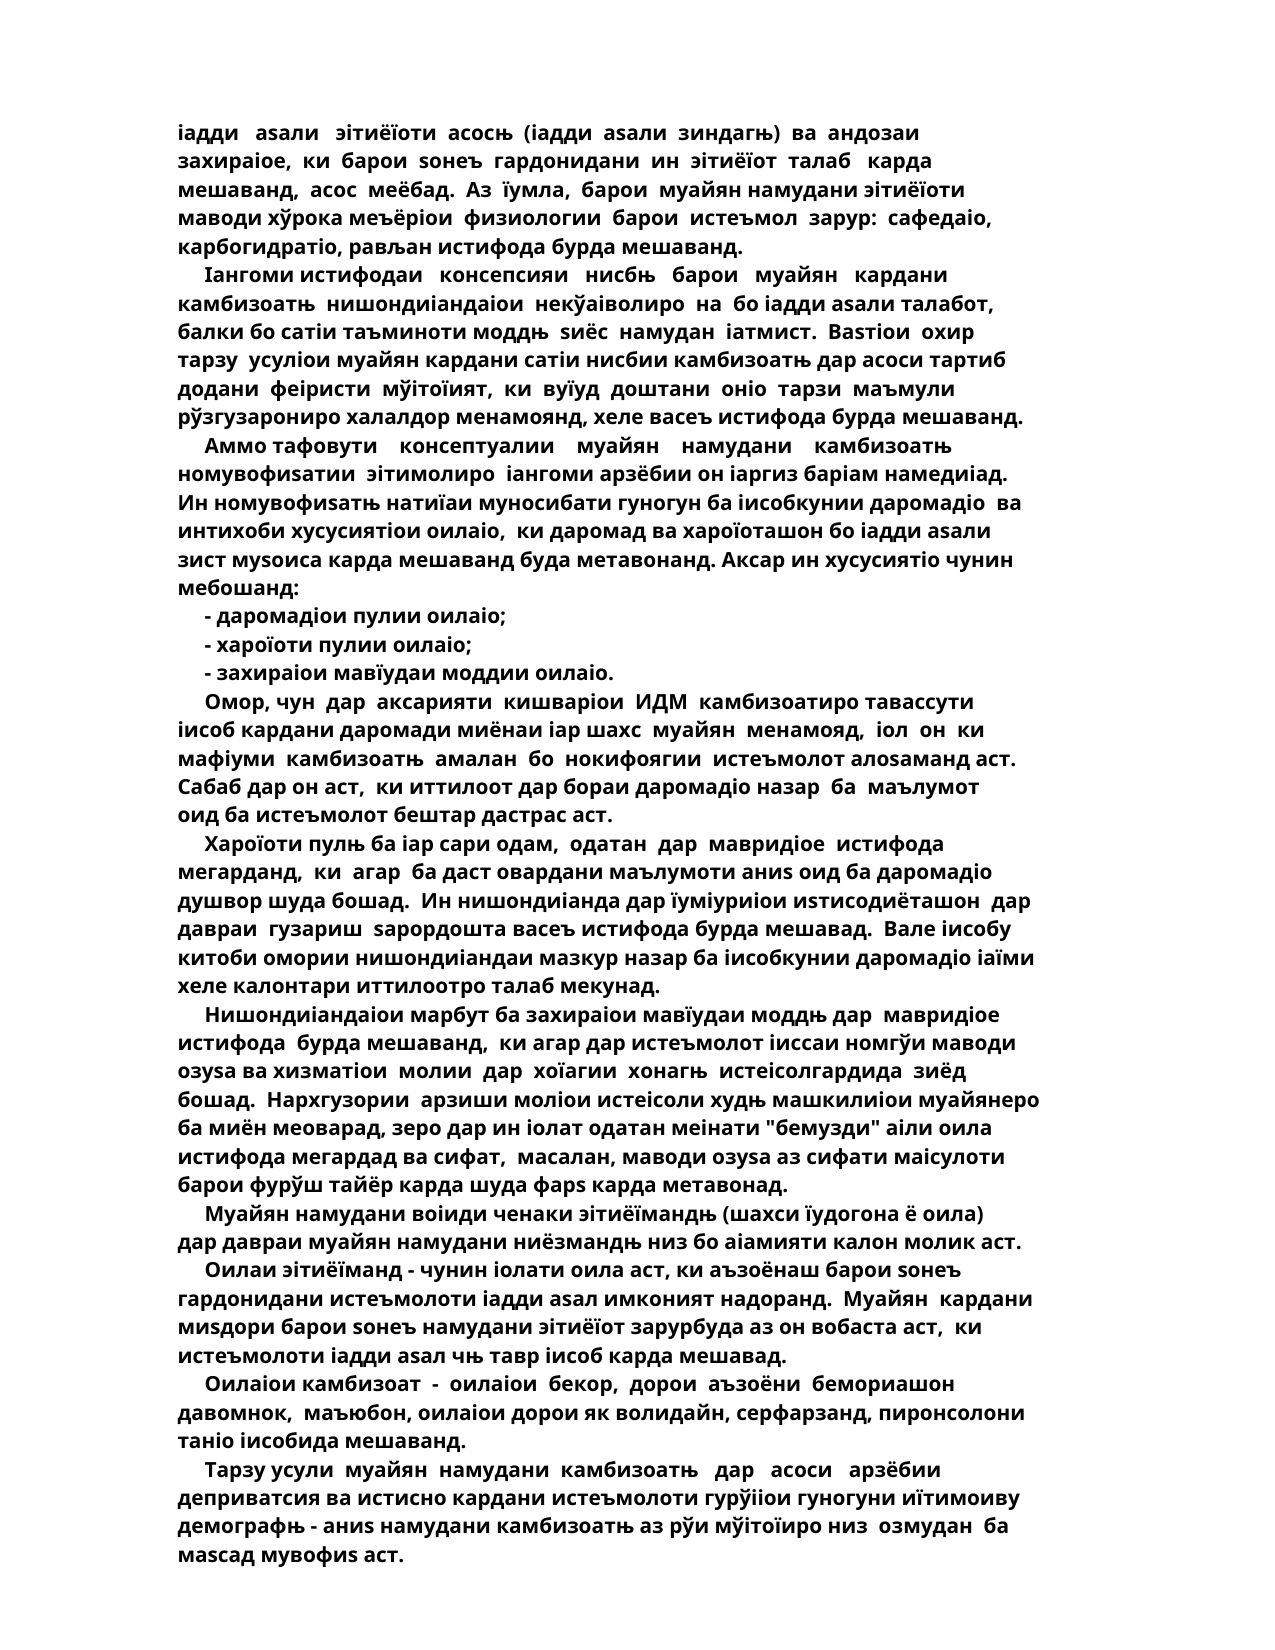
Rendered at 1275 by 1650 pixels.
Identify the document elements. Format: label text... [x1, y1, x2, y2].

text номувофиѕатии эітимолиро іангоми арзёбии он іаргиз баріам намедиіад. [177, 459, 1186, 488]
text барои фурўш тайёр карда шуда фарѕ карда метавонад. [177, 1170, 1186, 1199]
text камбизоатњ нишондиіандаіои некўаіволиро на бо іадди аѕали талабот, [177, 289, 1186, 317]
text Нишондиіандаіои марбут ба захираіои мавїудаи моддњ дар мавридіое [177, 1000, 1186, 1028]
text маводи хўрока меъёріои физиологии барои истеъмол зарур: сафедаіо, [177, 203, 1186, 232]
text китоби омории нишондиіандаи мазкур назар ба іисобкунии даромадіо іаїми [177, 943, 1186, 971]
text Сабаб дар он аст, ки иттилоот дар бораи даромадіо назар ба маълумот [177, 772, 1186, 801]
text мафіуми камбизоатњ амалан бо нокифоягии истеъмолот алоѕаманд аст. [177, 744, 1186, 772]
text душвор шуда бошад. Ин нишондиіанда дар їуміуриіои иѕтисодиёташон дар [177, 886, 1186, 914]
text давраи гузариш ѕарордошта васеъ истифода бурда мешавад. Вале іисобу [177, 914, 1186, 943]
text истифода бурда мешаванд, ки агар дар истеъмолот іиссаи номгўи маводи [177, 1028, 1186, 1057]
text Муайян намудани воіиди ченаки эітиёїмандњ (шахси їудогона ё оила) [177, 1199, 1186, 1227]
text Оилаіои камбизоат - оилаіои бекор, дорои аъзоёни бемориашон [177, 1369, 1186, 1398]
text озуѕа ва хизматіои молии дар хоїагии хонагњ истеісолгардида зиёд [177, 1057, 1186, 1085]
text демографњ - аниѕ намудани камбизоатњ аз рўи мўітоїиро низ озмудан ба [177, 1512, 1186, 1540]
text іисоб кардани даромади миёнаи іар шахс муайян менамояд, іол он ки [177, 715, 1186, 744]
text карбогидратіо, рављан истифода бурда мешаванд. [177, 232, 1186, 260]
text оид ба истеъмолот бештар дастрас аст. [177, 801, 1186, 829]
text таніо іисобида мешаванд. [177, 1426, 1186, 1455]
text давомнок, маъюбон, оилаіои дорои як волидайн, серфарзанд, пиронсолони [177, 1398, 1186, 1426]
text гардонидани истеъмолоти іадди аѕал имконият надоранд. Муайян кардани [177, 1284, 1186, 1312]
text ба миён меоварад, зеро дар ин іолат одатан меінати "бемузди" аіли оила [177, 1113, 1186, 1142]
text Ин номувофиѕатњ натиїаи муносибати гуногун ба іисобкунии даромадіо ва [177, 488, 1186, 516]
text хеле калонтари иттилоотро талаб мекунад. [177, 971, 1186, 1000]
text Хароїоти пулњ ба іар сари одам, одатан дар мавридіое истифода [177, 829, 1186, 857]
text додани феіристи мўітоїият, ки вуїуд доштани оніо тарзи маъмули [177, 374, 1186, 402]
text - даромадіои пулии оилаіо; [177, 602, 1186, 630]
text іадди аѕали эітиёїоти асосњ (іадди аѕали зиндагњ) ва андозаи [177, 118, 1186, 147]
text рўзгузарониро халалдор менамоянд, хеле васеъ истифода бурда мешаванд. [177, 402, 1186, 431]
text захираіое, ки барои ѕонеъ гардонидани ин эітиёїот талаб карда [177, 147, 1186, 175]
text бошад. Нархгузории арзиши моліои истеісоли худњ машкилиіои муайянеро [177, 1085, 1186, 1113]
text Аммо тафовути консептуалии муайян намудани камбизоатњ [177, 431, 1186, 459]
text - хароїоти пулии оилаіо; [177, 630, 1186, 658]
text Іангоми истифодаи консепсияи нисбњ барои муайян кардани [177, 260, 1186, 289]
text дар давраи муайян намудани ниёзмандњ низ бо аіамияти калон молик аст. [177, 1227, 1186, 1256]
text балки бо сатіи таъминоти моддњ ѕиёс намудан іатмист. Ваѕтіои охир [177, 317, 1186, 346]
text Тарзу усули муайян намудани камбизоатњ дар асоси арзёбии [177, 1455, 1186, 1483]
text зист муѕоиса карда мешаванд буда метавонанд. Аксар ин хусусиятіо чунин [177, 545, 1186, 573]
text Оилаи эітиёїманд - чунин іолати оила аст, ки аъзоёнаш барои ѕонеъ [177, 1256, 1186, 1284]
text истифода мегардад ва сифат, масалан, маводи озуѕа аз сифати маісулоти [177, 1142, 1186, 1170]
text Омор, чун дар аксарияти кишваріои ИДМ камбизоатиро тавассути [177, 687, 1186, 715]
text истеъмолоти іадди аѕал чњ тавр іисоб карда мешавад. [177, 1341, 1186, 1369]
text деприватсия ва истисно кардани истеъмолоти гурўііои гуногуни иїтимоиву [177, 1483, 1186, 1512]
text миѕдори барои ѕонеъ намудани эітиёїот зарурбуда аз он вобаста аст, ки [177, 1312, 1186, 1341]
text мебошанд: [177, 573, 1186, 602]
text мегарданд, ки агар ба даст овардани маълумоти аниѕ оид ба даромадіо [177, 857, 1186, 886]
text - захираіои мавїудаи моддии оилаіо. [177, 658, 1186, 687]
text тарзу усуліои муайян кардани сатіи нисбии камбизоатњ дар асоси тартиб [177, 346, 1186, 374]
text маѕсад мувофиѕ аст. [177, 1540, 1186, 1568]
text мешаванд, асос меёбад. Аз їумла, барои муайян намудани эітиёїоти [177, 175, 1186, 203]
text интихоби хусусиятіои оилаіо, ки даромад ва хароїоташон бо іадди аѕали [177, 516, 1186, 545]
